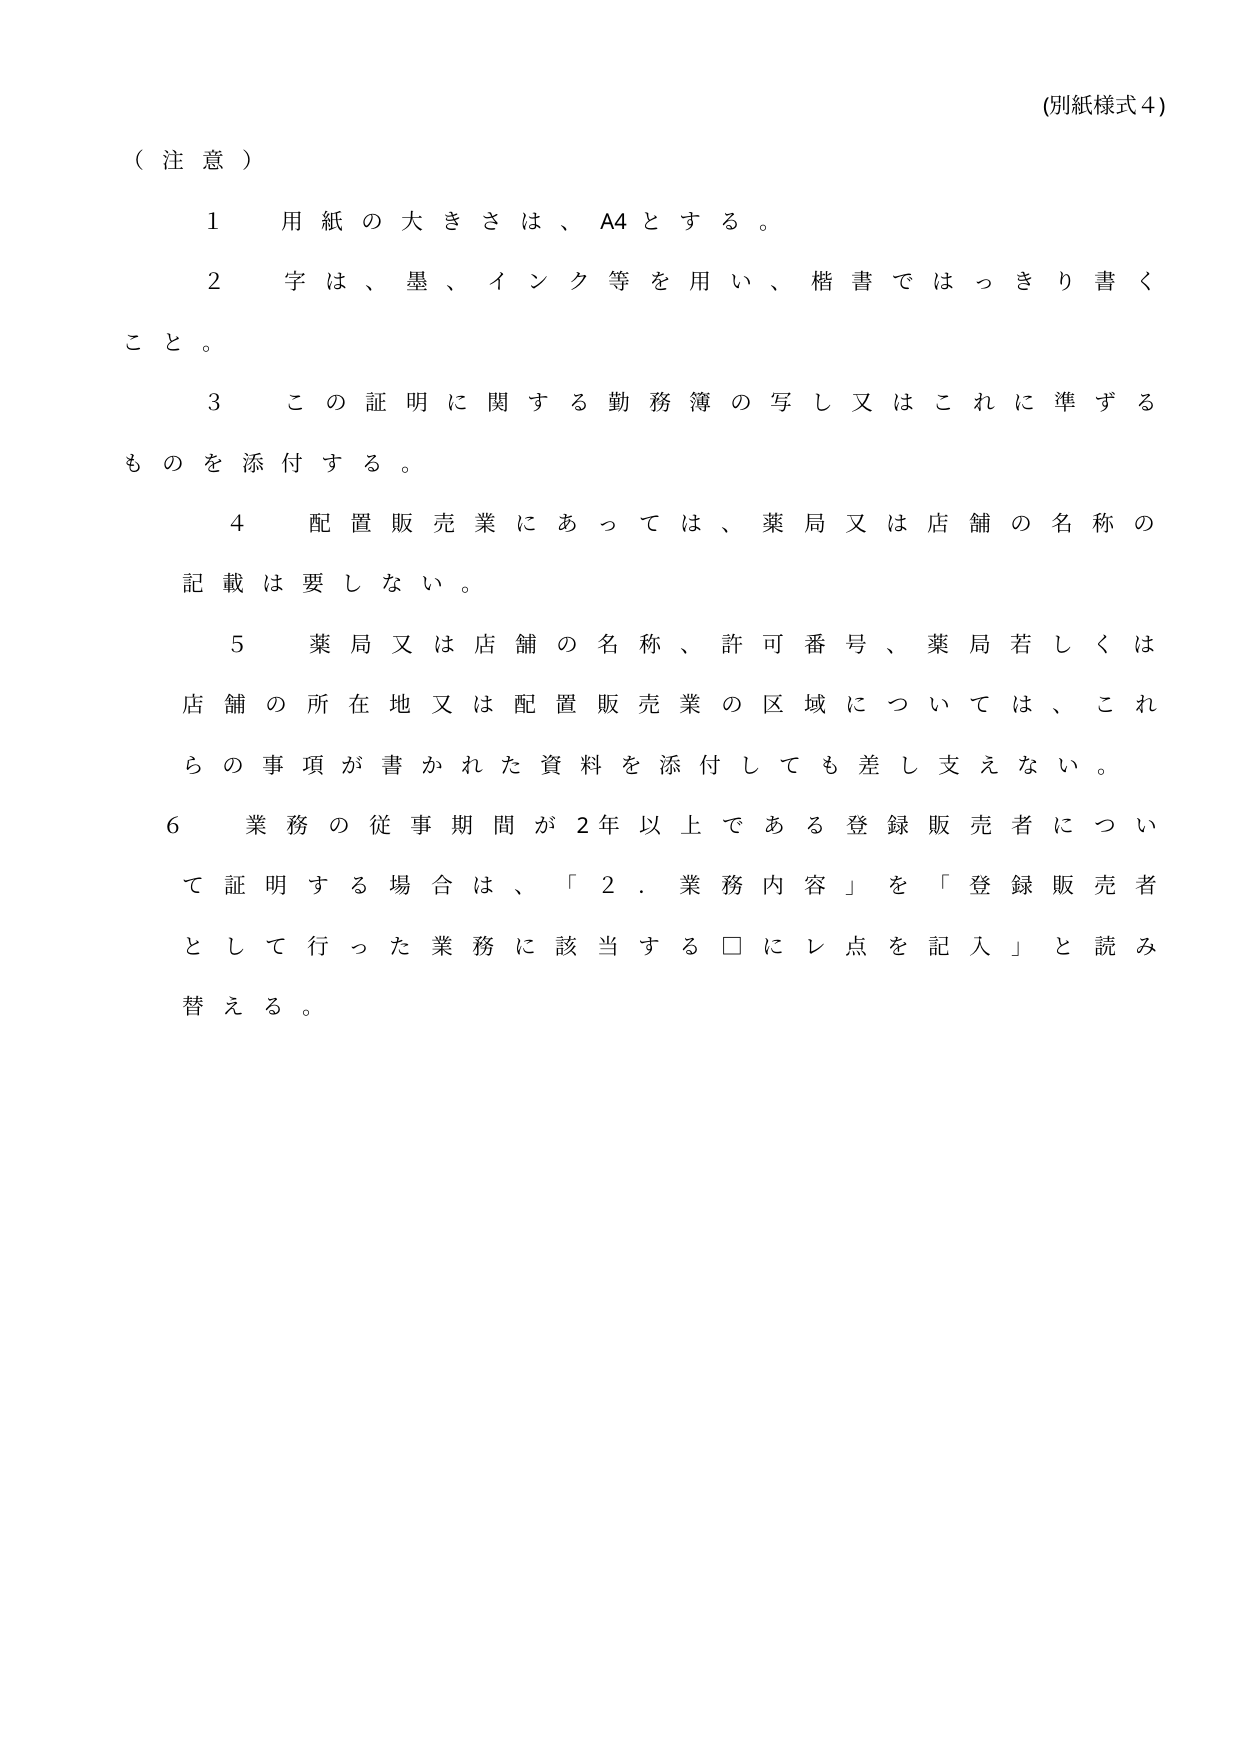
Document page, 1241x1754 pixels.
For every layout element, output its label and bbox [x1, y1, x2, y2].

table_header [83, 129, 1186, 1036]
